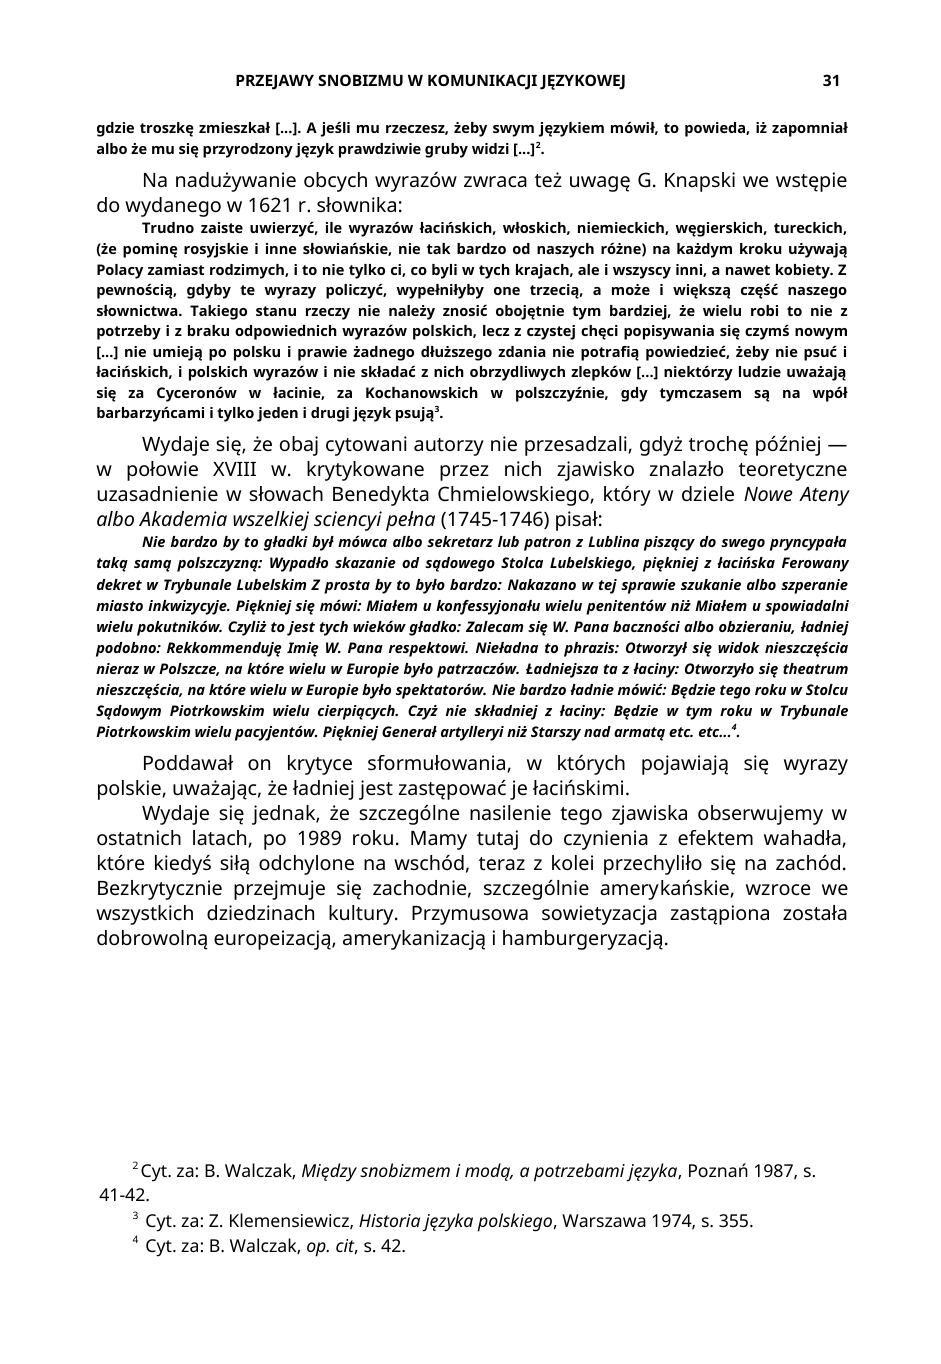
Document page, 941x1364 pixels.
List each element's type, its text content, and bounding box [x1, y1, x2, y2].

text 2 Cyt. za: B. Walczak, Między snobizmem i modą, a potrzebami języka, Poznań 1987, s. 41-42. [99, 1159, 845, 1206]
text Nie bardzo by to gładki był mówca albo sekretarz lub patron z Lublina piszący do swego pryncypała taką samą polszczyzną: Wypadło skazanie od sądowego Stolca Lubelskiego, piękniej z łacińska Ferowany dekret w Trybunale Lubelskim Z prosta by to było bardzo: Nakazano w tej sprawie szukanie albo szperanie miasto inkwizycyje. Piękniej się mówi: Miałem u konfessyjonału wielu penitentów niż Miałem u spowiadalni wielu pokutników. Czyliż to jest tych wieków gładko: Zalecam się W. Pana baczności albo obzieraniu, ładniej podobno: Rekkommenduję Imię W. Pana respektowi. Nieładna to phrazis: Otworzył się widok nieszczęścia nieraz w Polszcze, na które wielu w Europie było patrzaczów. Ładniejsza ta z łaciny: Otworzyło się theatrum nieszczęścia, na które wielu w Europie było spektatorów. Nie bardzo ładnie mówić: Będzie tego roku w Stolcu Sądowym Piotrkowskim wielu cierpiących. Czyż nie składniej z łaciny: Będzie w tym roku w Trybunale Piotrkowskim wielu pacyjentów. Piękniej Generał artylleryi niż Starszy nad armatą etc. etc...4. [96, 531, 848, 742]
text 31 [823, 74, 841, 90]
text Wydaje się, że obaj cytowani autorzy nie przesadzali, gdyż trochę później — w połowie XVIII w. krytykowane przez nich zjawisko znalazło teoretyczne uzasadnienie w słowach Benedykta Chmielowskiego, który w dziele Nowe Ateny albo Akademia wszelkiej sciencyi pełna (1745-1746) pisał: [96, 432, 848, 531]
text PRZEJAWY SNOBIZMU W KOMUNIKACJI JĘZYKOWEJ [235, 74, 626, 90]
text gdzie troszkę zmieszkał [...]. A jeśli mu rzeczesz, żeby swym językiem mówił, to powieda, iż zapomniał albo że mu się przyrodzony język prawdziwie gruby widzi [...]2. [96, 117, 848, 159]
text 3 Cyt. za: Z. Klemensiewicz, Historia języka polskiego, Warszawa 1974, s. 355. [132, 1209, 845, 1232]
text Wydaje się jednak, że szczególne nasilenie tego zjawiska obserwujemy w ostatnich latach, po 1989 roku. Mamy tutaj do czynienia z efektem wahadła, które kiedyś siłą odchylone na wschód, teraz z kolei przechyliło się na zachód. Bezkrytycznie przejmuje się zachodnie, szczególnie amerykańskie, wzroce we wszystkich dziedzinach kultury. Przymusowa sowietyzacja zastąpiona została dobrowolną europeizacją, amerykanizacją i hamburgeryzacją. [96, 801, 848, 951]
text 4 Cyt. za: B. Walczak, op. cit, s. 42. [132, 1233, 845, 1257]
text Poddawał on krytyce sformułowania, w których pojawiają się wyrazy polskie, uważając, że ładniej jest zastępować je łacińskimi. [96, 751, 848, 801]
text Na nadużywanie obcych wyrazów zwraca też uwagę G. Knapski we wstępie do wydanego w 1621 r. słownika: [96, 168, 848, 218]
text Trudno zaiste uwierzyć, ile wyrazów łacińskich, włoskich, niemieckich, węgierskich, tureckich, (że pominę rosyjskie i inne słowiańskie, nie tak bardzo od naszych różne) na każdym kroku używają Polacy zamiast rodzimych, i to nie tylko ci, co byli w tych krajach, ale i wszyscy inni, a nawet kobiety. Z pewnością, gdyby te wyrazy policzyć, wypełniłyby one trzecią, a może i większą część naszego słownictwa. Takiego stanu rzeczy nie należy znosić obojętnie tym bardziej, że wielu robi to nie z potrzeby i z braku odpowiednich wyrazów polskich, lecz z czystej chęci popisywania się czymś nowym [...] nie umieją po polsku i prawie żadnego dłuższego zdania nie potrafią powiedzieć, żeby nie psuć i łacińskich, i polskich wyrazów i nie składać z nich obrzydliwych zlepków [...] niektórzy ludzie uważają się za Cyceronów w łacinie, za Kochanowskich w polszczyźnie, gdy tymczasem są na wpół barbarzyńcami i tylko jeden i drugi język psują3. [96, 218, 848, 423]
